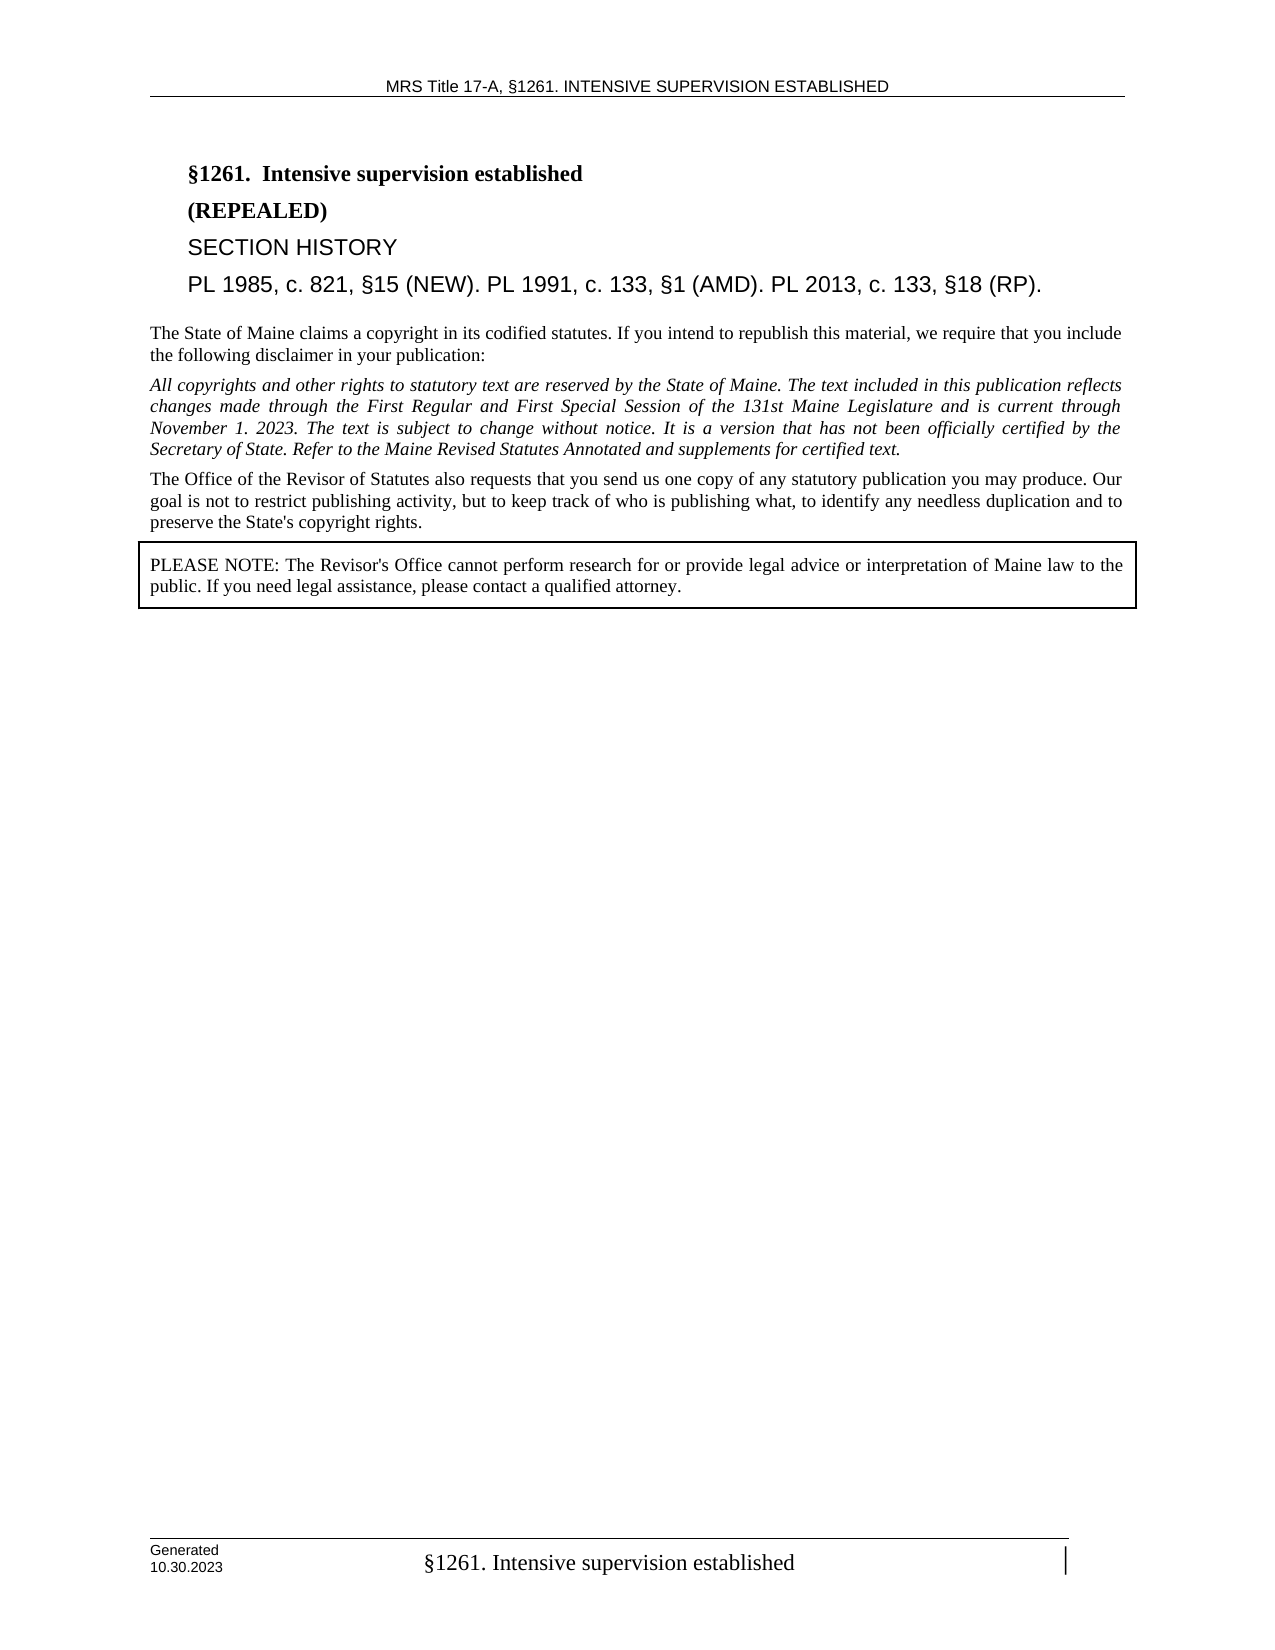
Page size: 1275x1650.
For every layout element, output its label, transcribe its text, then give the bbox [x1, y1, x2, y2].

text (REPEALED) [187, 197, 1125, 223]
text SECTION HISTORY [187, 234, 1125, 260]
text The State of Maine claims a copyright in its codified statutes. If you intend to republish this material, we require that you include the following disclaimer in your publication: [150, 322, 1125, 365]
text The Office of the Revisor of Statutes also requests that you send us one copy of any statutory publication you may produce. Our goal is not to restrict publishing activity, but to keep track of who is publishing what, to identify any needless duplication and to preserve the State's copyright rights. [150, 468, 1125, 533]
text §1261. Intensive supervision established [187, 160, 1125, 187]
text All copyrights and other rights to statutory text are reserved by the State of Maine. The text included in this publication reflects changes made through the First Regular and First Special Session of the 131st Maine Legislature and is current through November 1. 2023 . The text is subject to change without notice. It is a version that has not been officially certified by the Secretary of State. Refer to the Maine Revised Statutes Annotated and supplements for certified text. [150, 373, 1125, 460]
text PL 1985, c. 821, §15 (NEW). PL 1991, c. 133, §1 (AMD). PL 2013, c. 133, §18 (RP). [187, 271, 1125, 297]
text PLEASE NOTE: The Revisor's Office cannot perform research for or provide legal advice or interpretation of Maine law to the public. If you need legal assistance, please contact a qualified attorney. [140, 543, 1135, 607]
